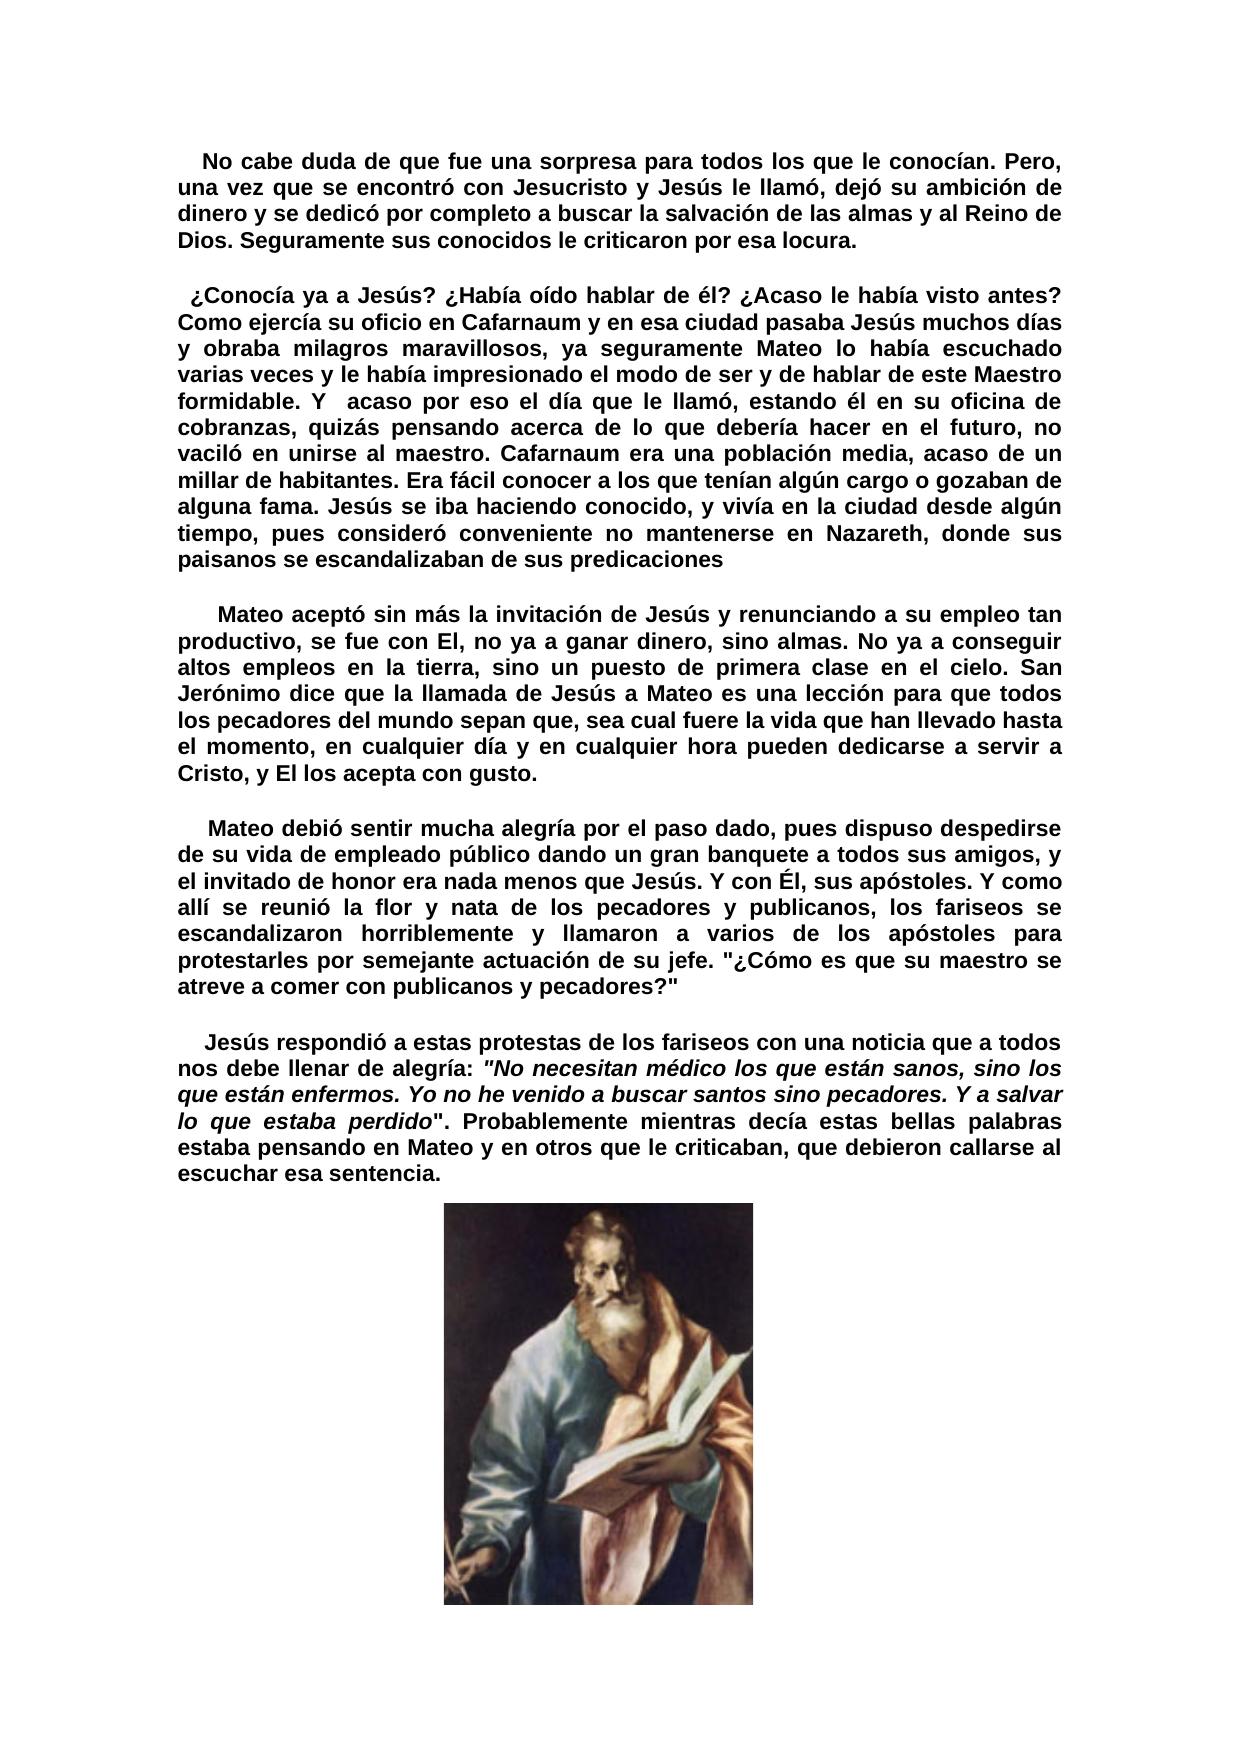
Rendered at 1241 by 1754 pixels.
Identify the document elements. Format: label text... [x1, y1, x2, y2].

text ¿Conocía ya a Jesús? ¿Había oído hablar de él? ¿Acaso le había visto antes? Como ejercía su oficio en Cafarnaum y en esa ciudad pasaba Jesús muchos días y obraba milagros maravillosos, ya seguramente Mateo lo había escuchado varias veces y le había impresionado el modo de ser y de hablar de este Maestro formidable. Y acaso por eso el día que le llamó, estando él en su oficina de cobranzas, quizás pensando acerca de lo que debería hacer en el futuro, no vaciló en unirse al maestro. Cafarnaum era una población media, acaso de un millar de habitantes. Era fácil conocer a los que tenían algún cargo o gozaban de alguna fama. Jesús se iba haciendo conocido, y vivía en la ciudad desde algún tiempo, pues consideró conveniente no mantenerse en Nazareth, donde sus paisanos se escandalizaban de sus predicaciones [177, 282, 1063, 572]
text Mateo aceptó sin más la invitación de Jesús y renunciando a su empleo tan productivo, se fue con El, no ya a ganar dinero, sino almas. No ya a conseguir altos empleos en la tierra, sino un puesto de primera clase en el cielo. San Jerónimo dice que la llamada de Jesús a Mateo es una lección para que todos los pecadores del mundo sepan que, sea cual fuere la vida que han llevado hasta el momento, en cualquier día y en cualquier hora pueden dedicarse a servir a Cristo, y El los acepta con gusto. [177, 601, 1063, 786]
text Jesús respondió a estas protestas de los fariseos con una noticia que a todos nos debe llenar de alegría: "No necesitan médico los que están sanos, sino los que están enfermos. Yo no he venido a buscar santos sino pecadores. Y a salvar lo que estaba perdido". Probablemente mientras decía estas bellas palabras estaba pensando en Mateo y en otros que le criticaban, que debieron callarse al escuchar esa sentencia. [177, 1029, 1063, 1187]
picture [443, 1203, 754, 1605]
text No cabe duda de que fue una sorpresa para todos los que le conocían. Pero, una vez que se encontró con Jesucristo y Jesús le llamó, dejó su ambición de dinero y se dedicó por completo a buscar la salvación de las almas y al Reino de Dios. Seguramente sus conocidos le criticaron por esa locura. [177, 148, 1063, 253]
text Mateo debió sentir mucha alegría por el paso dado, pues dispuso despedirse de su vida de empleado público dando un gran banquete a todos sus amigos, y el invitado de honor era nada menos que Jesús. Y con Él, sus apóstoles. Y como allí se reunió la flor y nata de los pecadores y publicanos, los fariseos se escandalizaron horriblemente y llamaron a varios de los apóstoles para protestarles por semejante actuación de su jefe. "¿Cómo es que su maestro se atreve a comer con publicanos y pecadores?" [177, 815, 1063, 999]
